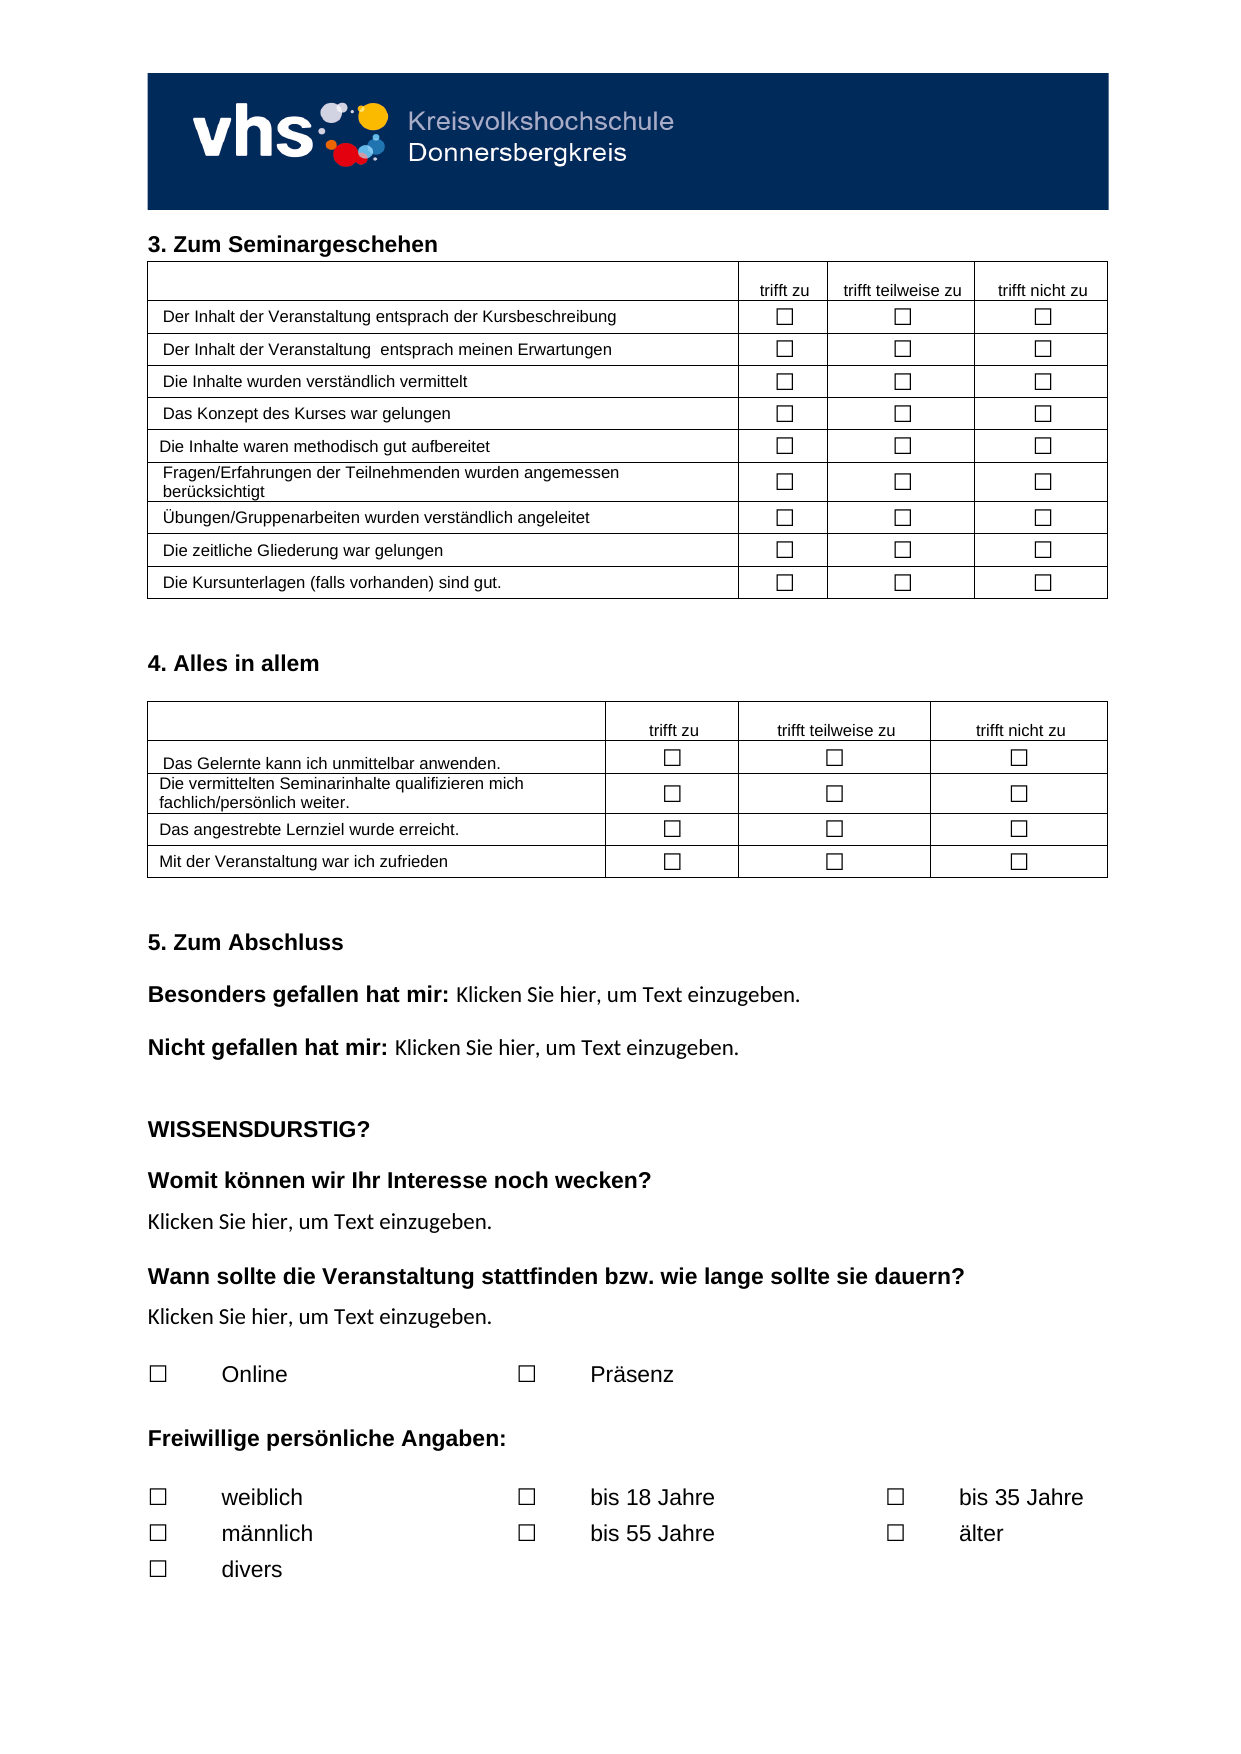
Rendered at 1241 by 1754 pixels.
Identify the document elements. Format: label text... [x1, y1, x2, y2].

table_cell Fragen/Erfahrungen der Teilnehmenden wurden angemessen berücksichtigt [148, 463, 738, 501]
table_cell Der Inhalt der Veranstaltung entsprach meinen Erwartungen [148, 334, 738, 365]
table_cell Die Kursunterlagen (falls vorhanden) sind gut. [148, 567, 738, 598]
text männlich bis 55 Jahre älter [148, 1517, 1093, 1548]
text Besonders gefallen hat mir: [148, 980, 1093, 1008]
text Freiwillige persönliche Angaben: [148, 1424, 1093, 1451]
table_cell Das Gelernte kann ich unmittelbar anwenden. [148, 741, 605, 773]
text 5. Zum Abschluss [148, 929, 1093, 955]
text Womit können wir Ihr Interesse noch wecken? [148, 1167, 1093, 1194]
text Nicht gefallen hat mir: [148, 1033, 1093, 1061]
text WISSENSDURSTIG? [148, 1116, 1093, 1143]
table_cell Der Inhalt der Veranstaltung entsprach der Kursbeschreibung [148, 301, 738, 332]
table_cell Die Inhalte wurden verständlich vermittelt [148, 366, 738, 397]
text Online Präsenz [148, 1358, 1093, 1390]
text Wann sollte die Veranstaltung stattfinden bzw. wie lange sollte sie dauern? [148, 1263, 1093, 1289]
table_cell Übungen/Gruppenarbeiten wurden verständlich angeleitet [148, 502, 738, 533]
table_cell Die Inhalte waren methodisch gut aufbereitet [148, 430, 738, 462]
table_header trifft zu [739, 262, 827, 300]
table_cell Die zeitliche Gliederung war gelungen [148, 534, 738, 566]
table_header trifft nicht zu [931, 702, 1107, 740]
text divers [148, 1553, 1093, 1584]
table_cell Das Konzept des Kurses war gelungen [148, 398, 738, 429]
table_header [148, 702, 605, 740]
table_cell Mit der Veranstaltung war ich zufrieden [148, 846, 605, 877]
picture [147, 73, 1109, 210]
table_cell Das angestrebte Lernziel wurde erreicht. [148, 814, 605, 845]
table_cell Die vermittelten Seminarinhalte qualifizieren mich fachlich/persönlich weiter. [148, 774, 605, 812]
table_header trifft nicht zu [975, 262, 1107, 300]
table_header [148, 262, 738, 300]
text 3. Zum Seminargeschehen [148, 231, 1093, 257]
text weiblich bis 18 Jahre bis 35 Jahre [148, 1481, 1093, 1512]
table_header trifft teilweise zu [828, 262, 974, 300]
text 4. Alles in allem [148, 650, 1093, 676]
table_header trifft teilweise zu [739, 702, 930, 740]
table_header trifft zu [606, 702, 738, 740]
